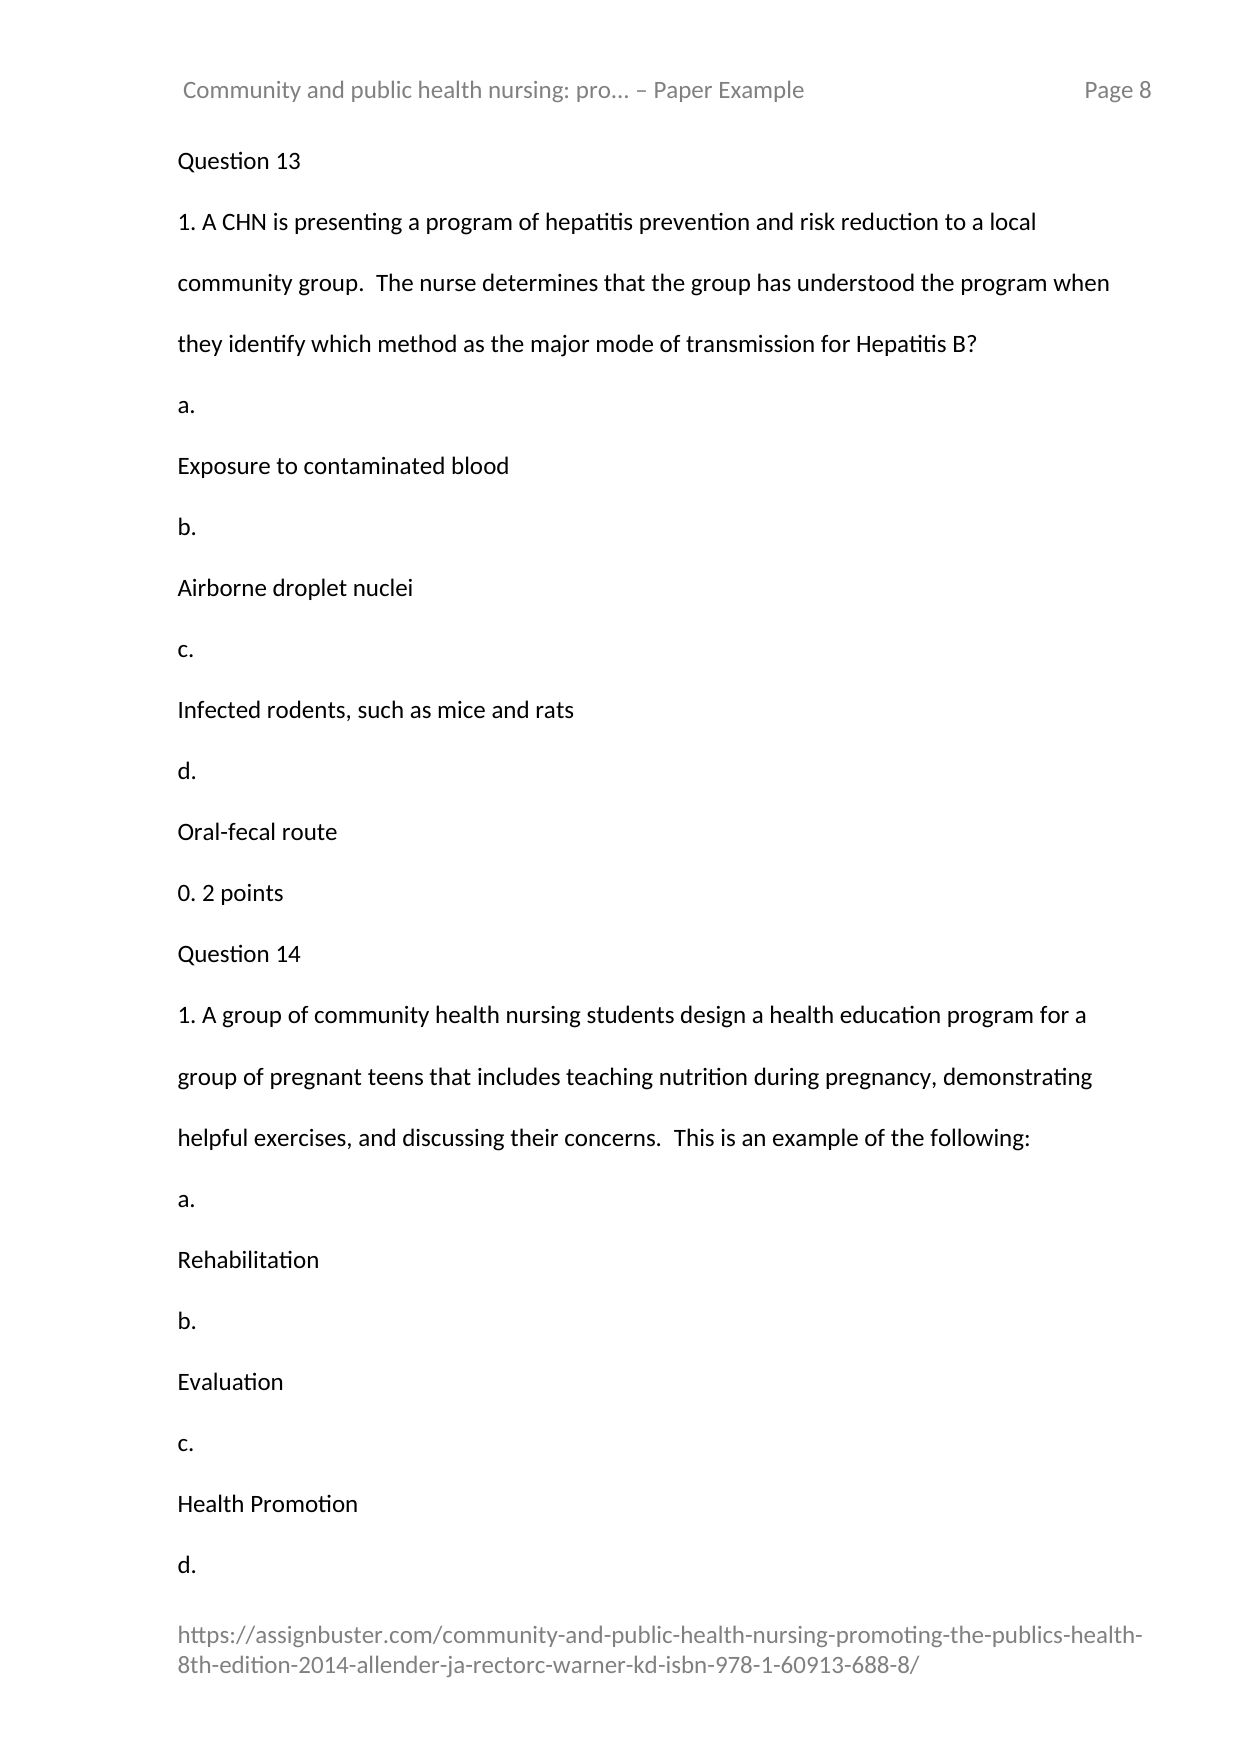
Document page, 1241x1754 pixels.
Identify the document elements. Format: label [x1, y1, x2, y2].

text [177, 145, 1152, 1579]
